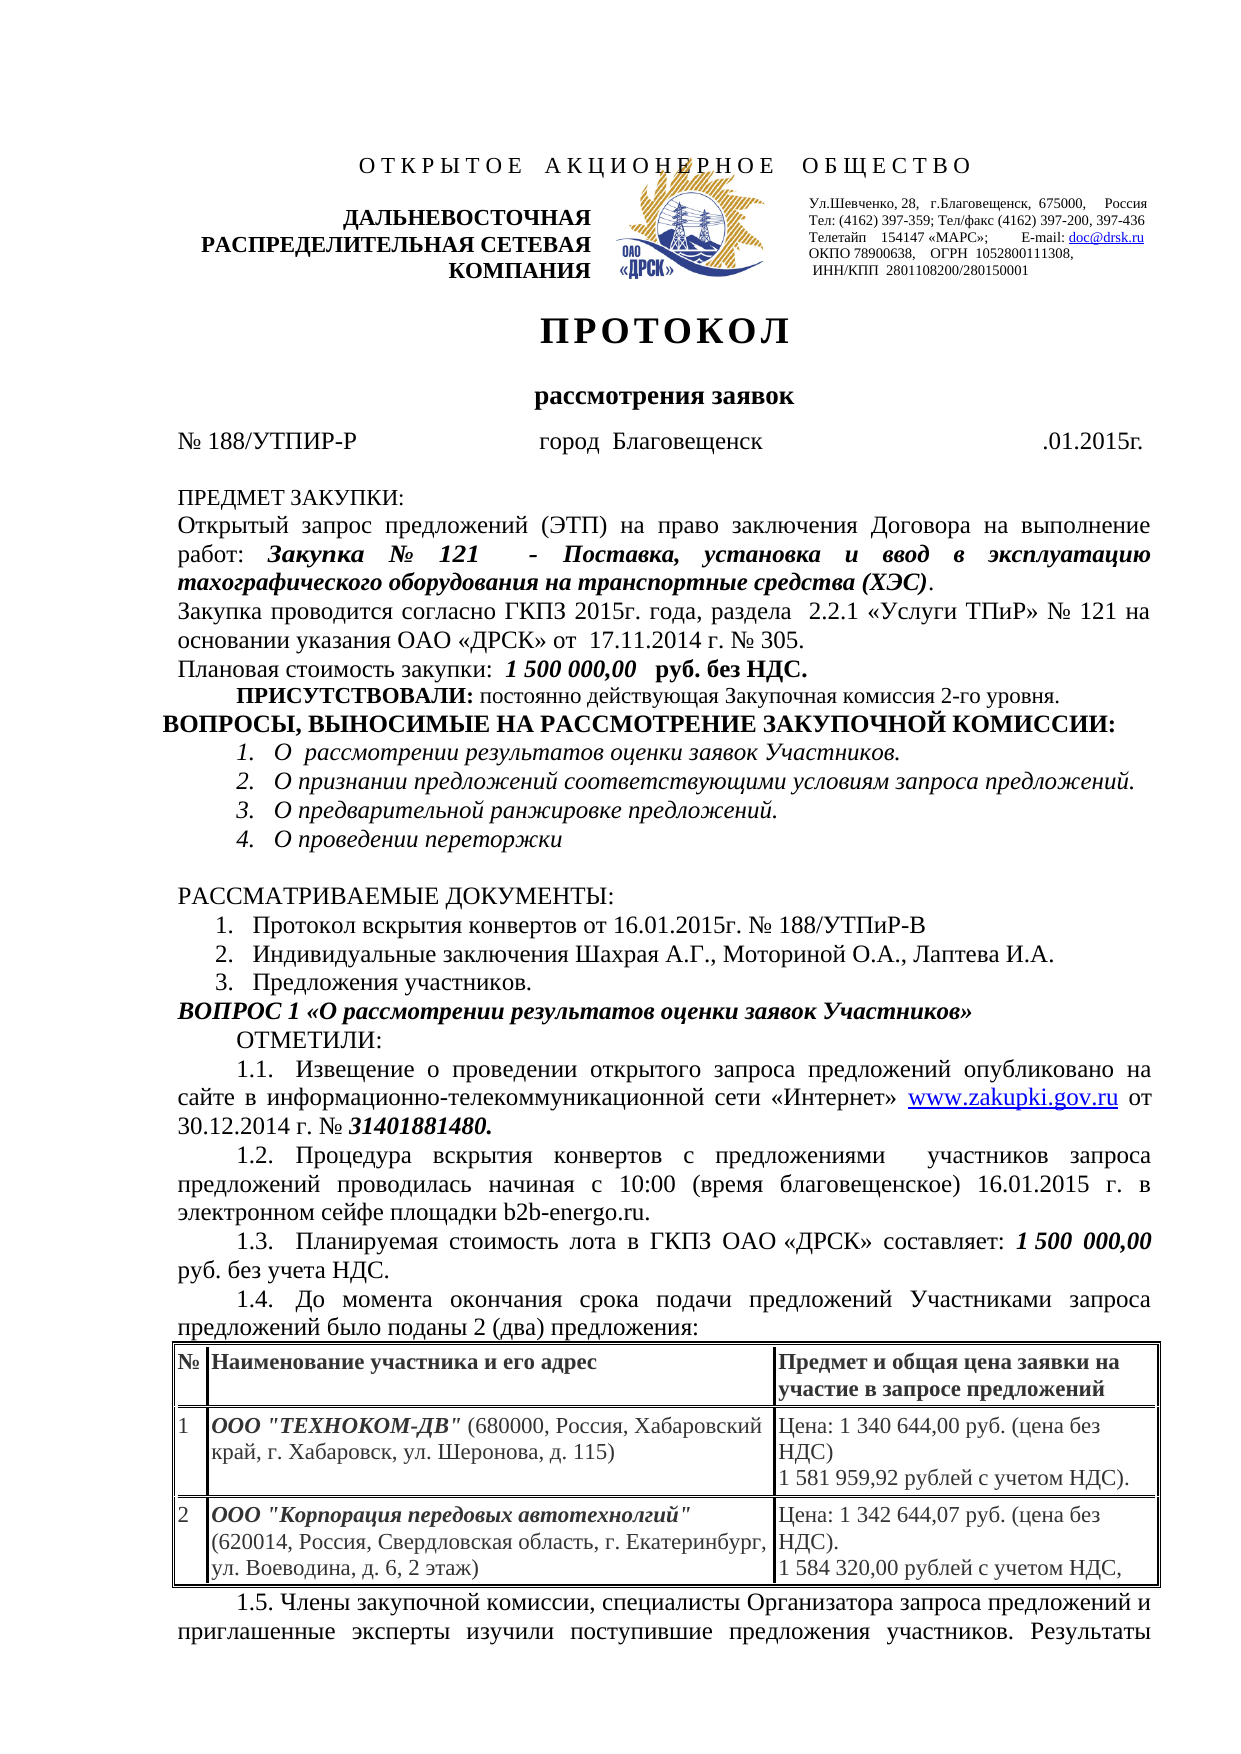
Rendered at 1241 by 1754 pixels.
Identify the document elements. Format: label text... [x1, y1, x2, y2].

text ПРОТОКОЛ [177, 308, 1152, 352]
table_cell Цена: 1 340 644,00 руб. (цена без НДС) 1 581 959,92 рублей с учетом НДС). [774, 1405, 1159, 1494]
list До момента окончания срока подачи предложений Участниками запроса предложений было поданы 2 (два) предложения: [177, 1284, 1152, 1341]
table_cell Цена: 1 342 644,07 руб. (цена без НДС). 1 584 320,00 рублей с учетом НДС, [774, 1495, 1158, 1584]
text Открытый запрос предложений (ЭТП) на право заключения Договора на выполнение работ: Закупка № 121 - Поставка, установка и ввод в эксплуатацию тахографического оборудования на транспортные средства (ХЭС). [177, 510, 1152, 596]
text ОТМЕТИЛИ: [177, 1025, 1152, 1054]
table_header Наименование участника и его адрес [207, 1345, 774, 1405]
text ВОПРОСЫ, ВЫНОСИМЫЕ НА РАССМОТРЕНИЕ ЗАКУПОЧНОЙ КОМИССИИ: [162, 709, 1152, 737]
list Процедура вскрытия конвертов с предложениями участников запроса предложений проводилась начиная с 10:00 (время благовещенское) 16.01.2015 г. в электронном сейфе площадки b2b-energo.ru. [177, 1140, 1152, 1226]
list Извещение о проведении открытого запроса предложений опубликовано на сайте в информационно-телекоммуникационной сети «Интернет» www.zakupki.gov.ru от 30.12.2014 г. № 31401881480. [177, 1054, 1152, 1140]
list Протокол вскрытия конвертов от 16.01.2015г. № 188/УТПиР-В [215, 910, 1152, 939]
text РАССМАТРИВАЕМЫЕ ДОКУМЕНТЫ: [177, 881, 1152, 910]
table_header [602, 178, 738, 283]
list О признании предложений соответствующими условиям запроса предложений. [236, 766, 1152, 795]
list О проведении переторжки [236, 824, 1152, 852]
list Индивидуальные заключения Шахрая А.Г., Моториной О.А., Лаптева И.А. [215, 939, 1152, 967]
text ПРИСУТСТВОВАЛИ: постоянно действующая Закупочная комиссия 2-го уровня. [177, 682, 1152, 709]
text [177, 1588, 1152, 1645]
table_cell 2 [175, 1495, 207, 1584]
list Предложения участников. [215, 967, 1152, 996]
text О Т К Р Ы Т О Е А К Ц И О Н Е Р Н О Е О Б Щ Е С Т В О [177, 118, 1152, 178]
table_header № 188/УТПИР-Р [166, 426, 413, 483]
list Планируемая стоимость лота в ГКПЗ ОАО «ДРСК» составляет: 1 500 000,00 руб. без учета НДС. [177, 1226, 1152, 1284]
table_cell ООО "Корпорация передовых автотехнолгий" (620014, Россия, Свердловская область, г. Екатеринбург, ул. Воеводина, д. 6, 2 этаж) [207, 1498, 774, 1584]
table_header ДАЛЬНЕВОСТОЧНАЯ РАСПРЕДЕЛИТЕЛЬНАЯ СЕТЕВАЯ КОМПАНИЯ [166, 178, 602, 283]
table_cell ООО "ТЕХНОКОМ-ДВ" (680000, Россия, Хабаровский край, г. Хабаровск, ул. Шеронова, д. 115) [209, 1408, 773, 1494]
table_header .01.2015г. [945, 426, 1240, 483]
text ВОПРОС 1 «О рассмотрении результатов оценки заявок Участников» [177, 996, 1152, 1025]
list О рассмотрении результатов оценки заявок Участников. [236, 737, 1152, 766]
table_cell 1 [174, 1405, 207, 1494]
table_header Предмет и общая цена заявки на участие в запросе предложений [774, 1345, 1157, 1405]
text ПРЕДМЕТ ЗАКУПКИ: [177, 483, 1152, 510]
list О предварительной ранжировке предложений. [236, 795, 1152, 824]
text рассмотрения заявок [177, 379, 1152, 411]
table_header город Благовещенск [414, 426, 945, 483]
text Плановая стоимость закупки: 1 500 000,00 руб. без НДС. [177, 654, 1152, 682]
table_header Ул.Шевченко, 28, г.Благовещенск, 675000, Россия Тел: (4162) 397-359; Тел/факс (4162) 397-200, 397-436 Телетайп 154147 «МАРС»; E-mail: doc@drsk.ru ОКПО 78900638, ОГРН 1052800111308, ИНН/КПП 2801108200/280150001 [738, 178, 1181, 283]
text Закупка проводится согласно ГКПЗ 2015г. года, раздела 2.2.1 «Услуги ТПиР» № 121 на основании указания ОАО «ДРСК» от 17.11.2014 г. № 305. [177, 596, 1152, 654]
table_header № [175, 1345, 207, 1405]
